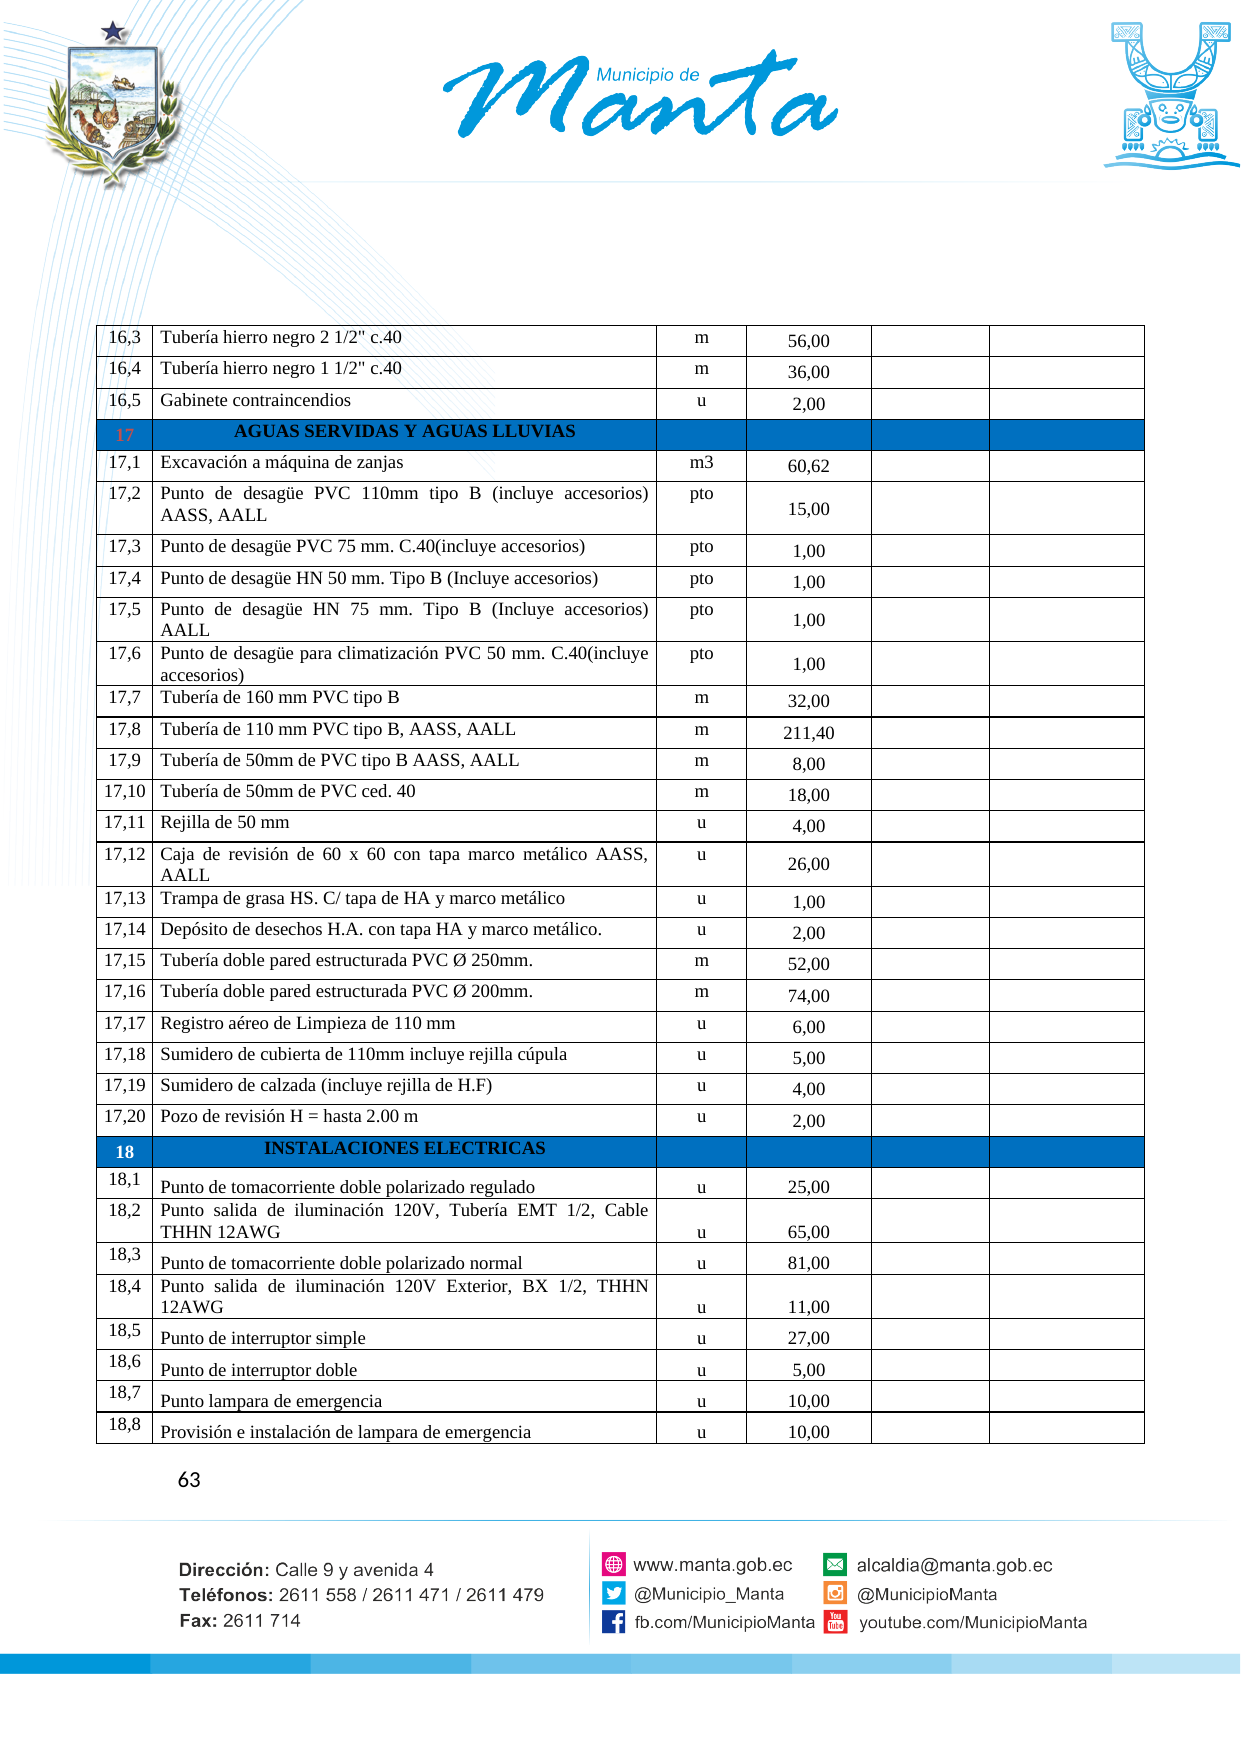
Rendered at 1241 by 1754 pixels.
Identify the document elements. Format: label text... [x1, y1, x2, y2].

table_cell 18 [97, 1137, 152, 1167]
table_cell 17,18 [97, 1043, 152, 1073]
table_cell 17,15 [97, 949, 152, 979]
table_cell INSTALACIONES ELECTRICAS [153, 1137, 656, 1167]
table_cell u [657, 1105, 746, 1136]
table_cell [872, 1105, 989, 1136]
table_cell 5,00 [747, 1350, 871, 1380]
table_cell 18,5 [97, 1319, 152, 1349]
table_cell Punto salida de iluminación 120V, Tubería EMT 1/2, Cable THHN 12AWG [153, 1199, 656, 1242]
table_cell 52,00 [747, 949, 871, 979]
table_cell 1,00 [747, 567, 871, 597]
table_cell 8,00 [747, 749, 871, 779]
table_cell m [657, 686, 746, 716]
table_cell Sumidero de calzada (incluye rejilla de H.F) [153, 1074, 656, 1104]
table_cell 17,8 [97, 718, 152, 748]
table_cell [657, 420, 746, 450]
table_cell Tubería de 50mm de PVC tipo B AASS, AALL [153, 749, 656, 779]
table_cell 1,00 [747, 535, 871, 566]
table_cell [990, 1199, 1144, 1242]
table_cell 10,00 [747, 1381, 871, 1411]
table_cell 65,00 [747, 1199, 871, 1242]
table_cell 17,3 [97, 535, 152, 566]
table_cell Rejilla de 50 mm [153, 811, 656, 841]
table_cell u [657, 1199, 746, 1242]
table_cell u [657, 843, 746, 886]
table_cell [872, 1350, 989, 1380]
table_cell 17,13 [97, 887, 152, 917]
table_cell 17,6 [97, 642, 152, 685]
table_cell m [657, 780, 746, 810]
table_cell 18,4 [97, 1275, 152, 1318]
table_cell 17,9 [97, 749, 152, 779]
table_cell u [657, 887, 746, 917]
table_cell [872, 535, 989, 566]
table_cell [872, 1199, 989, 1242]
table_cell 18,00 [747, 780, 871, 810]
table_cell Pozo de revisión H = hasta 2.00 m [153, 1105, 656, 1136]
table_cell [872, 918, 989, 948]
table_cell [872, 1319, 989, 1349]
table_cell [872, 642, 989, 685]
table_cell Punto de desagüe PVC 75 mm. C.40(incluye accesorios) [153, 535, 656, 566]
table_cell Punto de interruptor doble [153, 1350, 656, 1380]
table_cell Trampa de grasa HS. C/ tapa de HA y marco metálico [153, 887, 656, 917]
table_cell 26,00 [747, 843, 871, 886]
table_cell 74,00 [747, 980, 871, 1011]
table_cell 15,00 [747, 482, 871, 534]
table_cell 6,00 [747, 1012, 871, 1042]
table_cell [747, 420, 871, 450]
table_cell [872, 686, 989, 716]
table_cell [990, 811, 1144, 841]
table_cell [990, 1275, 1144, 1318]
table_cell u [657, 1350, 746, 1380]
table_cell [872, 1381, 989, 1411]
table_cell 4,00 [747, 1074, 871, 1104]
table_cell m [657, 949, 746, 979]
table_cell u [657, 918, 746, 948]
table_cell 11,00 [747, 1275, 871, 1318]
table_cell u [657, 1168, 746, 1198]
table_cell [872, 1275, 989, 1318]
table_cell [990, 535, 1144, 566]
picture [3, 0, 1241, 886]
table_cell [990, 1105, 1144, 1136]
table_cell [990, 749, 1144, 779]
table_cell 17,14 [97, 918, 152, 948]
table_cell [990, 1319, 1144, 1349]
table_cell 2,00 [747, 389, 871, 419]
table_cell u [657, 1381, 746, 1411]
table_cell Punto de desagüe PVC 110mm tipo B (incluye accesorios) AASS, AALL [153, 482, 656, 534]
table_cell [872, 887, 989, 917]
table_cell Tubería doble pared estructurada PVC Ø 200mm. [153, 980, 656, 1011]
table_cell Tubería hierro negro 2 1/2" c.40 [153, 326, 656, 356]
table_cell [990, 949, 1144, 979]
table_cell 17,20 [97, 1105, 152, 1136]
table_cell Sumidero de cubierta de 110mm incluye rejilla cúpula [153, 1043, 656, 1073]
table_cell 1,00 [747, 887, 871, 917]
table_cell 18,6 [97, 1350, 152, 1380]
table_cell Depósito de desechos H.A. con tapa HA y marco metálico. [153, 918, 656, 948]
table_cell Tubería de 50mm de PVC ced. 40 [153, 780, 656, 810]
table_cell [990, 482, 1144, 534]
table_cell [747, 1137, 871, 1167]
table_cell [872, 567, 989, 597]
table_cell 17,11 [97, 811, 152, 841]
table_cell [990, 780, 1144, 810]
table_cell [872, 980, 989, 1011]
table_cell 17,7 [97, 686, 152, 716]
table_cell Punto salida de iluminación 120V Exterior, BX 1/2, THHN 12AWG [153, 1275, 656, 1318]
table_cell [990, 1137, 1144, 1167]
table_cell [872, 1243, 989, 1273]
table_cell pto [657, 642, 746, 685]
table_cell m [657, 718, 746, 748]
table_cell Provisión e instalación de lampara de emergencia [153, 1413, 656, 1443]
table_cell 211,40 [747, 718, 871, 748]
table_cell AGUAS SERVIDAS Y AGUAS LLUVIAS [153, 420, 656, 450]
table_cell m3 [657, 451, 746, 481]
table_cell 18,8 [97, 1413, 152, 1443]
table_cell 17,17 [97, 1012, 152, 1042]
table_cell [990, 718, 1144, 748]
table_cell [990, 1043, 1144, 1073]
table_cell [872, 1074, 989, 1104]
table_cell Caja de revisión de 60 x 60 con tapa marco metálico AASS, AALL [153, 843, 656, 886]
table_cell [990, 887, 1144, 917]
table_cell [872, 598, 989, 641]
table_cell [872, 420, 989, 450]
table_cell Punto lampara de emergencia [153, 1381, 656, 1411]
table_cell 2,00 [747, 1105, 871, 1136]
table_cell [872, 949, 989, 979]
table_cell 17,4 [97, 567, 152, 597]
table_cell 36,00 [747, 357, 871, 387]
table_cell 16,3 [97, 326, 152, 356]
table_cell 2,00 [747, 918, 871, 948]
table_cell 4,00 [747, 811, 871, 841]
table_cell 18,3 [97, 1243, 152, 1273]
table_cell 18,1 [97, 1168, 152, 1198]
table_cell Punto de tomacorriente doble polarizado normal [153, 1243, 656, 1273]
table_cell [990, 1012, 1144, 1042]
table_cell [872, 1043, 989, 1073]
table_cell 17,12 [97, 843, 152, 886]
table_cell Tubería doble pared estructurada PVC Ø 250mm. [153, 949, 656, 979]
table_cell u [657, 1275, 746, 1318]
table_cell [990, 1168, 1144, 1198]
table_cell [872, 780, 989, 810]
table_cell [990, 598, 1144, 641]
table_cell [990, 1413, 1144, 1443]
table_cell Registro aéreo de Limpieza de 110 mm [153, 1012, 656, 1042]
table_cell m [657, 749, 746, 779]
table_cell 60,62 [747, 451, 871, 481]
table_cell [872, 843, 989, 886]
table_cell [872, 482, 989, 534]
table_cell [990, 686, 1144, 716]
table_cell u [657, 1319, 746, 1349]
table_cell m [657, 357, 746, 387]
table_cell u [657, 389, 746, 419]
table_cell [872, 451, 989, 481]
table_cell 10,00 [747, 1413, 871, 1443]
table_cell 1,00 [747, 598, 871, 641]
table_cell [990, 567, 1144, 597]
table_cell [990, 642, 1144, 685]
table_cell u [657, 1074, 746, 1104]
table_cell 17,2 [97, 482, 152, 534]
table_cell m [657, 980, 746, 1011]
table_cell pto [657, 535, 746, 566]
table_cell 17,10 [97, 780, 152, 810]
table_cell pto [657, 567, 746, 597]
table_cell 81,00 [747, 1243, 871, 1273]
picture [0, 1519, 1241, 1674]
table_cell [872, 1012, 989, 1042]
table_cell u [657, 811, 746, 841]
table_cell [872, 1168, 989, 1198]
table_cell Tubería de 110 mm PVC tipo B, AASS, AALL [153, 718, 656, 748]
table_cell u [657, 1413, 746, 1443]
table_cell [990, 420, 1144, 450]
table_cell [872, 357, 989, 387]
table_cell Tubería de 160 mm PVC tipo B [153, 686, 656, 716]
table_cell [872, 749, 989, 779]
table_cell 32,00 [747, 686, 871, 716]
table_cell 16,5 [97, 389, 152, 419]
table_cell 17,5 [97, 598, 152, 641]
table_cell [990, 1243, 1144, 1273]
table_cell [990, 1074, 1144, 1104]
table_cell [990, 389, 1144, 419]
table_cell 25,00 [747, 1168, 871, 1198]
table_cell Punto de desagüe HN 75 mm. Tipo B (Incluye accesorios) AALL [153, 598, 656, 641]
table_cell Punto de tomacorriente doble polarizado regulado [153, 1168, 656, 1198]
table_cell 17 [97, 420, 152, 450]
table_cell [990, 1350, 1144, 1380]
table_cell [872, 389, 989, 419]
table_cell [990, 357, 1144, 387]
table_cell [990, 451, 1144, 481]
table_cell [872, 811, 989, 841]
table_cell Punto de desagüe para climatización PVC 50 mm. C.40(incluye accesorios) [153, 642, 656, 685]
table_cell 17,19 [97, 1074, 152, 1104]
table_cell Gabinete contraincendios [153, 389, 656, 419]
table_cell [990, 843, 1144, 886]
table_cell pto [657, 598, 746, 641]
table_cell [990, 918, 1144, 948]
table_cell [872, 326, 989, 356]
table_cell [990, 980, 1144, 1011]
table_cell 5,00 [747, 1043, 871, 1073]
table_cell u [657, 1012, 746, 1042]
table_cell pto [657, 482, 746, 534]
table_cell 17,16 [97, 980, 152, 1011]
table_cell Excavación a máquina de zanjas [153, 451, 656, 481]
table_cell 17,1 [97, 451, 152, 481]
table_cell [990, 1381, 1144, 1411]
table_cell Tubería hierro negro 1 1/2" c.40 [153, 357, 656, 387]
table_cell [872, 718, 989, 748]
table_cell Punto de interruptor simple [153, 1319, 656, 1349]
table_cell 27,00 [747, 1319, 871, 1349]
table_cell 16,4 [97, 357, 152, 387]
table_cell [872, 1137, 989, 1167]
table_cell [657, 1137, 746, 1167]
table_cell m [657, 326, 746, 356]
table_cell 18,7 [97, 1381, 152, 1411]
table_cell 56,00 [747, 326, 871, 356]
table_cell 18,2 [97, 1199, 152, 1242]
table_cell Punto de desagüe HN 50 mm. Tipo B (Incluye accesorios) [153, 567, 656, 597]
table_cell u [657, 1243, 746, 1273]
table_cell [872, 1413, 989, 1443]
table_cell 1,00 [747, 642, 871, 685]
table_cell [990, 326, 1144, 356]
table_cell u [657, 1043, 746, 1073]
